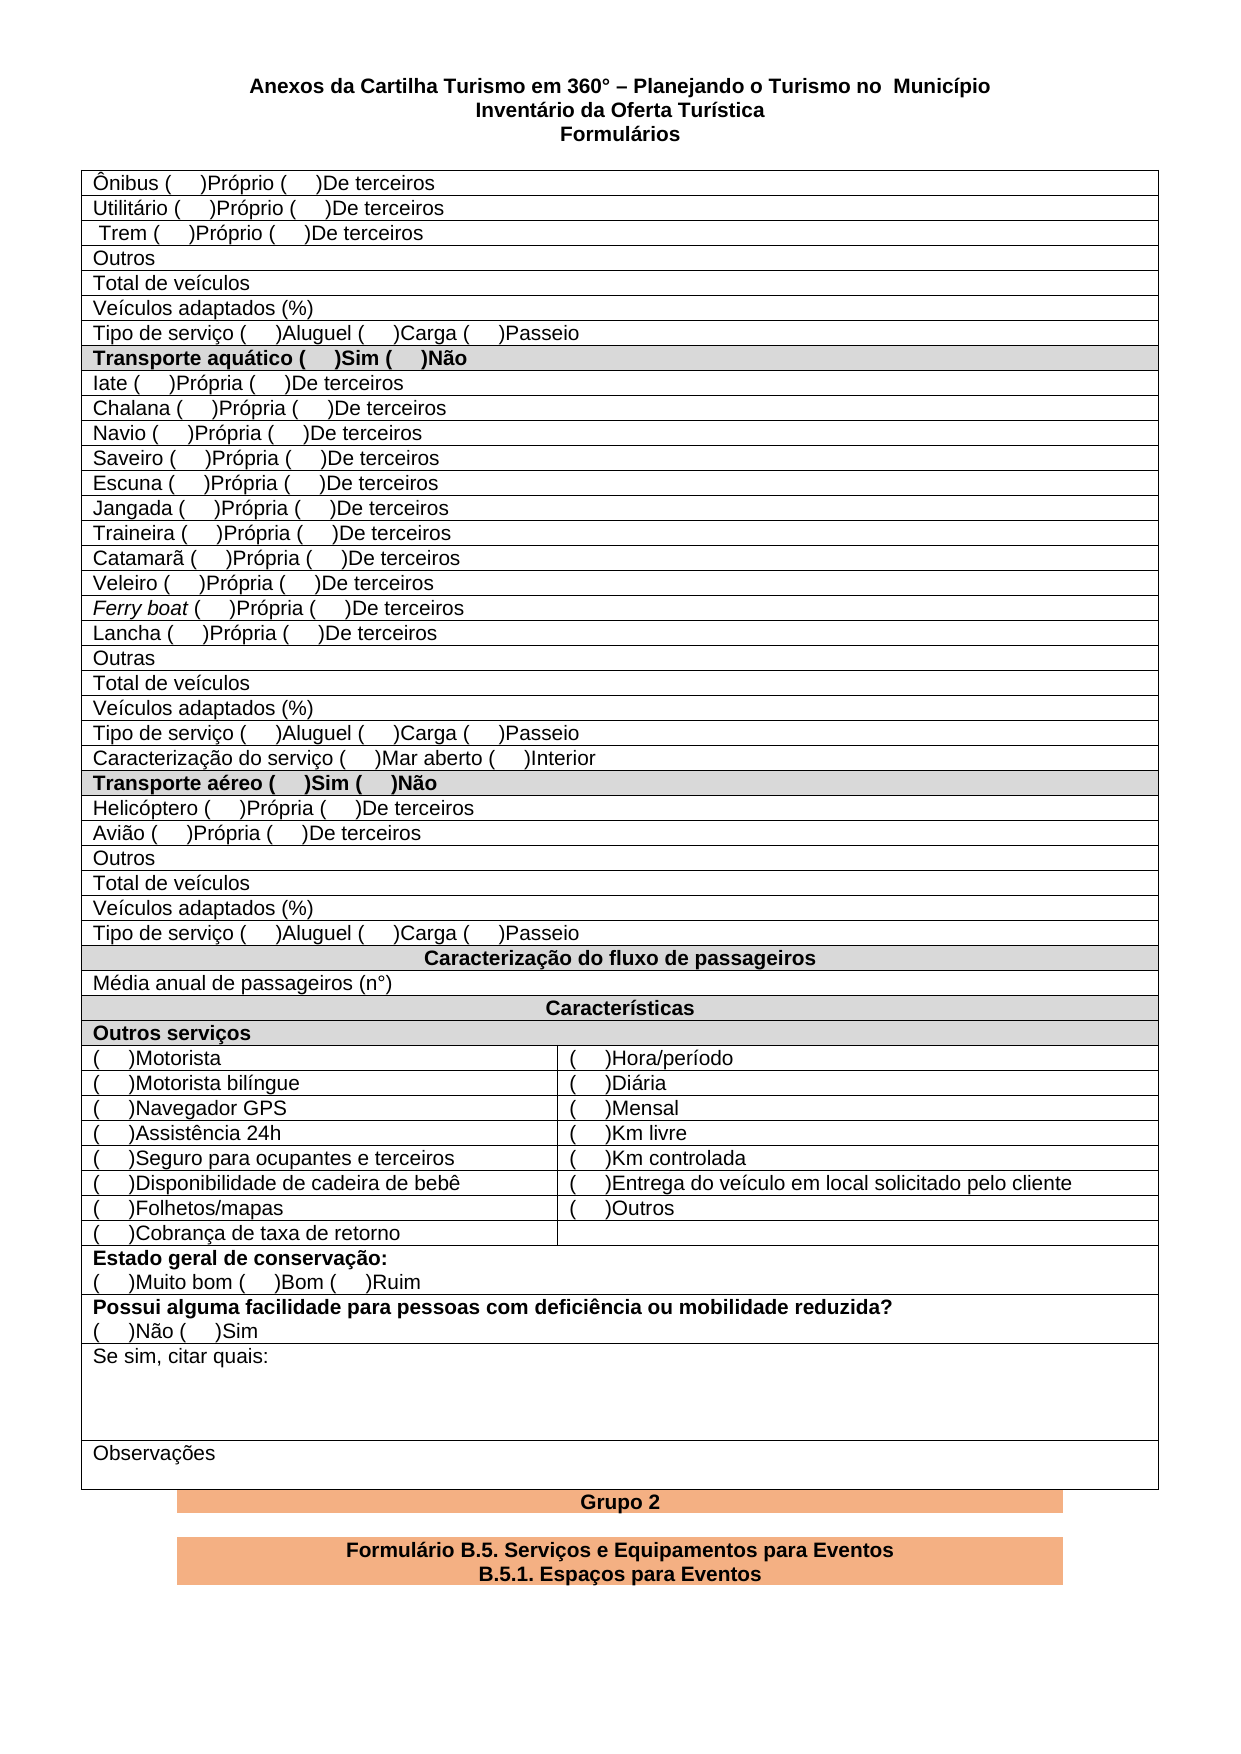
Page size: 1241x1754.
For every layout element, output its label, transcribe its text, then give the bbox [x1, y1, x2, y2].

table_cell Tipo de serviço ( )Aluguel ( )Carga ( )Passeio [82, 921, 1158, 945]
table_cell ( )Navegador GPS [82, 1096, 557, 1120]
table_cell Outras [82, 646, 1158, 670]
table_cell ( )Mensal [558, 1096, 1158, 1120]
table_cell Utilitário ( )Próprio ( )De terceiros [82, 196, 1158, 220]
table_cell ( )Seguro para ocupantes e terceiros [82, 1146, 557, 1170]
table_cell Caracterização do serviço ( )Mar aberto ( )Interior [82, 746, 1158, 770]
table_cell Total de veículos [82, 871, 1158, 895]
table_cell Jangada ( )Própria ( )De terceiros [82, 496, 1158, 520]
table_cell Avião ( )Própria ( )De terceiros [82, 821, 1158, 845]
table_cell ( )Entrega do veículo em local solicitado pelo cliente [558, 1171, 1158, 1195]
table_cell ( )Outros [558, 1196, 1158, 1220]
table_cell Outros [82, 846, 1158, 870]
table_cell ( )Cobrança de taxa de retorno [82, 1221, 557, 1245]
table_cell Lancha ( )Própria ( )De terceiros [82, 621, 1158, 645]
table_cell Transporte aquático ( )Sim ( )Não [82, 346, 1158, 370]
table_cell Chalana ( )Própria ( )De terceiros [82, 396, 1158, 420]
table_cell ( )Hora/período [558, 1046, 1158, 1070]
table_cell Transporte aéreo ( )Sim ( )Não [82, 771, 1158, 795]
text Grupo 2 [177, 1490, 1063, 1513]
table_cell Veículos adaptados (%)EQUIPAMENTOS DE AGÊNCIAS DE TURISMO [82, 296, 1158, 320]
table_cell ( )Disponibilidade de cadeira de bebê [82, 1171, 557, 1195]
table_cell Estado geral de conservação: ( )Muito bom ( )Bom ( )Ruim [82, 1246, 1158, 1294]
table_cell ( )Motorista bilíngue [82, 1071, 557, 1095]
text Formulário B.5. Serviços e Equipamentos para Eventos [177, 1537, 1063, 1561]
table_cell Saveiro ( )Própria ( )De terceiros [82, 446, 1158, 470]
table_cell Tipo de serviço ( )Aluguel ( )Carga ( )Passeio [82, 321, 1158, 345]
table_cell [558, 1221, 1158, 1245]
table_cell Helicóptero ( )Própria ( )De terceiros [82, 796, 1158, 820]
table_cell Navio ( )Própria ( )De terceiros [82, 421, 1158, 445]
table_cell Características [82, 996, 1158, 1020]
table_cell Ferry boat ( )Própria ( )De terceiros [82, 596, 1158, 620]
table_cell Veículos adaptados (%) [82, 696, 1158, 720]
table_cell Traineira ( )Própria ( )De terceiros [82, 521, 1158, 545]
table_cell Escuna ( )Própria ( )De terceiros [82, 471, 1158, 495]
table_cell Tipo de serviço ( )Aluguel ( )Carga ( )Passeio [82, 721, 1158, 745]
table_cell ( )Assistência 24h [82, 1121, 557, 1145]
table_cell Outros serviços [82, 1021, 1158, 1045]
table_cell ( )Diária [558, 1071, 1158, 1095]
table_cell Veículos adaptados (%) [82, 896, 1158, 920]
table_cell Outros [82, 246, 1158, 270]
table_cell Ônibus ( )Próprio ( )De terceiros [82, 171, 1158, 195]
table_cell ( )Folhetos/mapas [82, 1196, 557, 1220]
table_cell Iate ( )Própria ( )De terceiros [82, 371, 1158, 395]
table_cell ( )Km controlada [558, 1146, 1158, 1170]
table_cell Total de veículos [82, 671, 1158, 695]
table_cell ( )Km livre [558, 1121, 1158, 1145]
table_cell Observações [82, 1441, 1158, 1488]
table_cell Se sim, citar quais: [82, 1344, 1158, 1439]
table_cell ( )Motorista [82, 1046, 557, 1070]
table_cell Caracterização do fluxo de passageiros [82, 946, 1158, 970]
table_cell Média anual de passageiros (n°) [82, 971, 1158, 995]
text B.5.1. Espaços para Eventos [177, 1561, 1063, 1585]
table_cell Veleiro ( )Própria ( )De terceiros [82, 571, 1158, 595]
table_cell Trem ( )Próprio ( )De terceiros [82, 221, 1158, 245]
table_cell Catamarã ( )Própria ( )De terceiros [82, 546, 1158, 570]
table_cell Possui alguma facilidade para pessoas com deficiência ou mobilidade reduzida? ( )Não ( )Sim [82, 1295, 1158, 1343]
table_cell Total de veículos [82, 271, 1158, 295]
